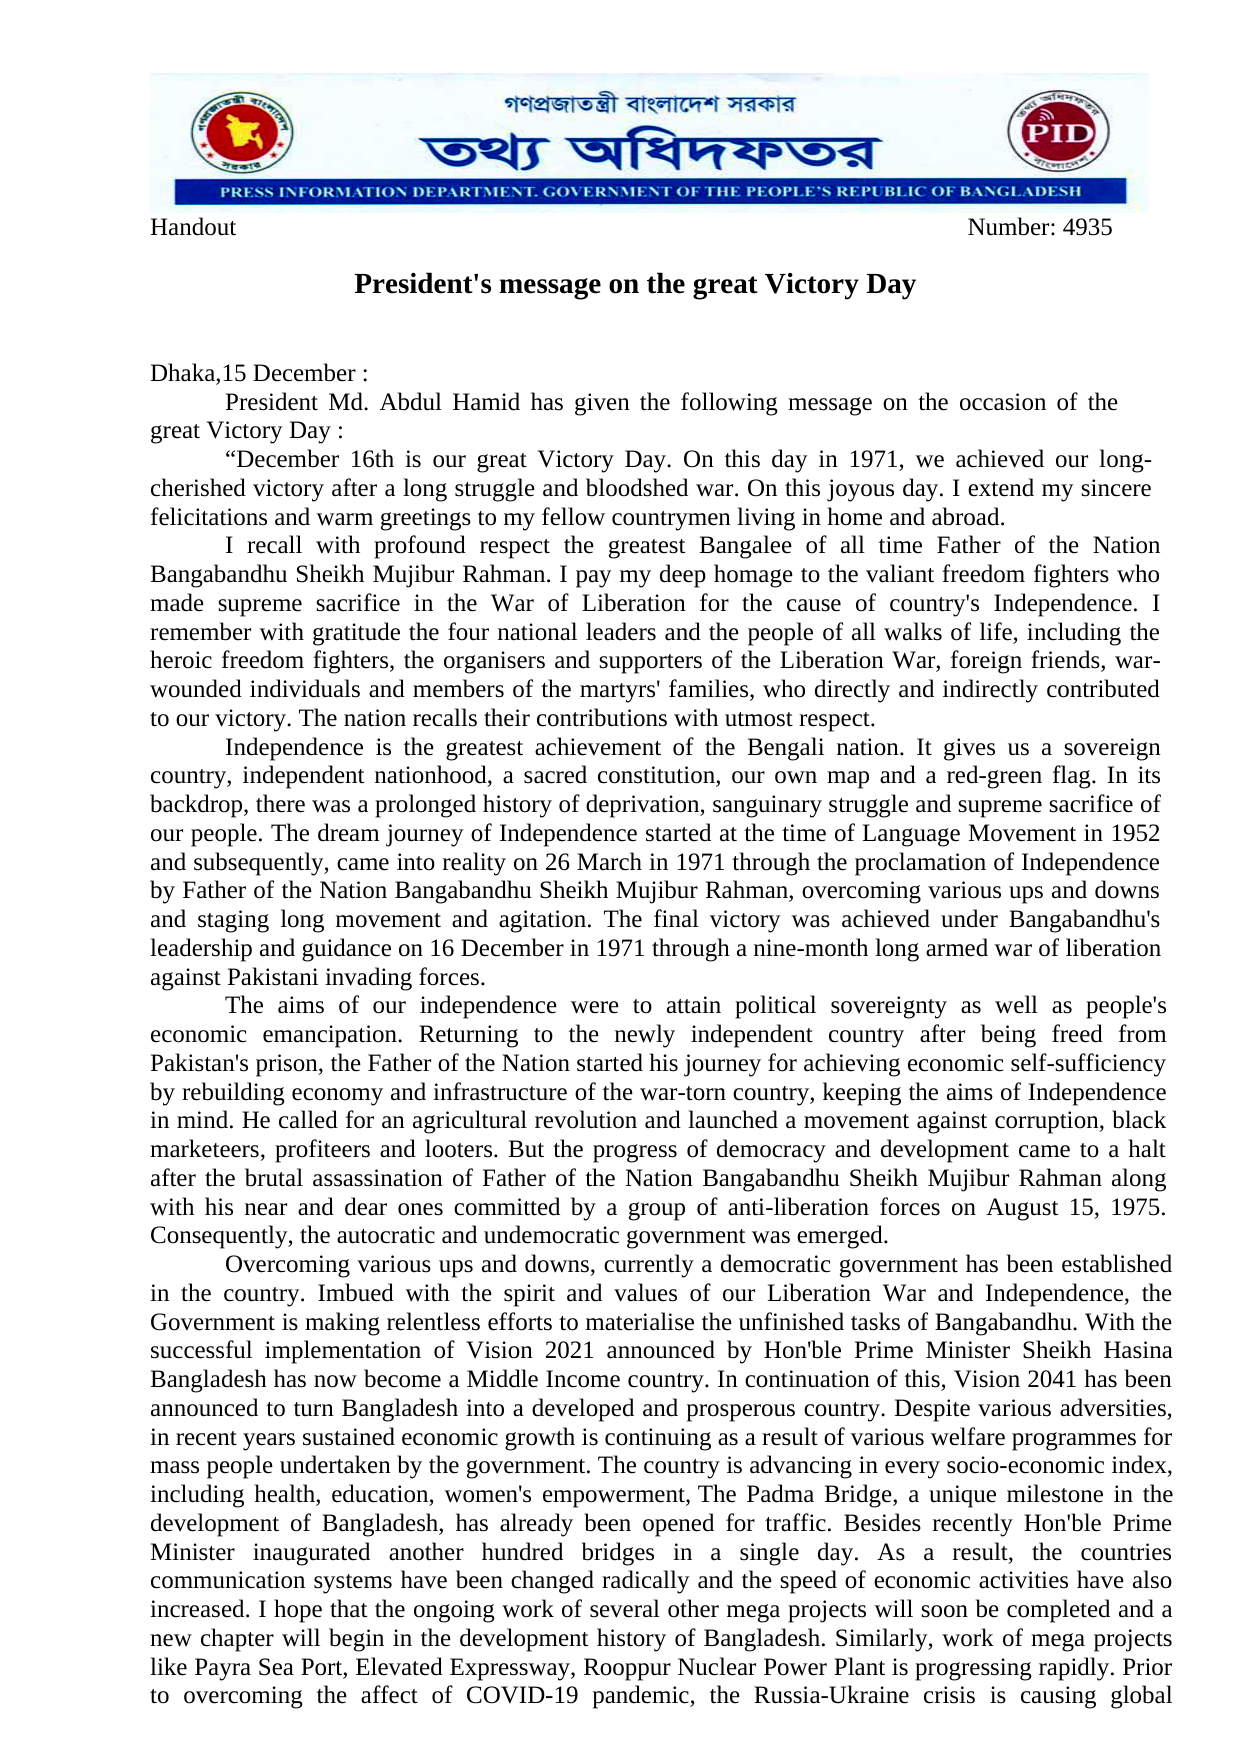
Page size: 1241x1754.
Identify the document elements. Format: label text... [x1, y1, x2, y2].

text Handout Number: 4935 [150, 213, 1120, 241]
text Dhaka,15 December : [150, 358, 1120, 387]
text President Md. Abdul Hamid has given the following message on the occasion of the great Victory Day : [150, 387, 1120, 444]
text Independence is the greatest achievement of the Bengali nation. It gives us a sovereign country, independent nationhood, a sacred constitution, our own map and a red-green flag. In its backdrop, there was a prolonged history of deprivation, sanguinary struggle and supreme sacrifice of our people. The dream journey of Independence started at the time of Language Movement in 1952 and subsequently, came into reality on 26 March in 1971 through the proclamation of Independence by Father of the Nation Bangabandhu Sheikh Mujibur Rahman, overcoming various ups and downs and staging long movement and agitation. The final victory was achieved under Bangabandhu's leadership and guidance on 16 December in 1971 through a nine-month long armed war of liberation against Pakistani invading forces. [150, 732, 1162, 991]
text The aims of our independence were to attain political sovereignty as well as people's economic emancipation. Returning to the newly independent country after being freed from Pakistan's prison, the Father of the Nation started his journey for achieving economic self-sufficiency by rebuilding economy and infrastructure of the war-torn country, keeping the aims of Independence in mind. He called for an agricultural revolution and launched a movement against corruption, black marketeers, profiteers and looters. But the progress of democracy and development came to a halt after the brutal assassination of Father of the Nation Bangabandhu Sheikh Mujibur Rahman along with his near and dear ones committed by a group of anti-liberation forces on August 15, 1975. Consequently, the autocratic and undemocratic government was emerged. [150, 991, 1168, 1249]
text I recall with profound respect the greatest Bangalee of all time Father of the Nation Bangabandhu Sheikh Mujibur Rahman. I pay my deep homage to the valiant freedom fighters who made supreme sacrifice in the War of Liberation for the cause of country's Independence. I remember with gratitude the four national leaders and the people of all walks of life, including the heroic freedom fighters, the organisers and supporters of the Liberation War, foreign friends, war-wounded individuals and members of the martyrs' families, who directly and indirectly contributed to our victory. The nation recalls their contributions with utmost respect. [150, 531, 1162, 732]
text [150, 1249, 1174, 1709]
text President's message on the great Victory Day [150, 266, 1120, 299]
text “December 16th is our great Victory Day. On this day in 1971, we achieved our long-cherished victory after a long struggle and bloodshed war. On this joyous day. I extend my sincere felicitations and warm greetings to my fellow countrymen living in home and abroad. [150, 444, 1153, 531]
